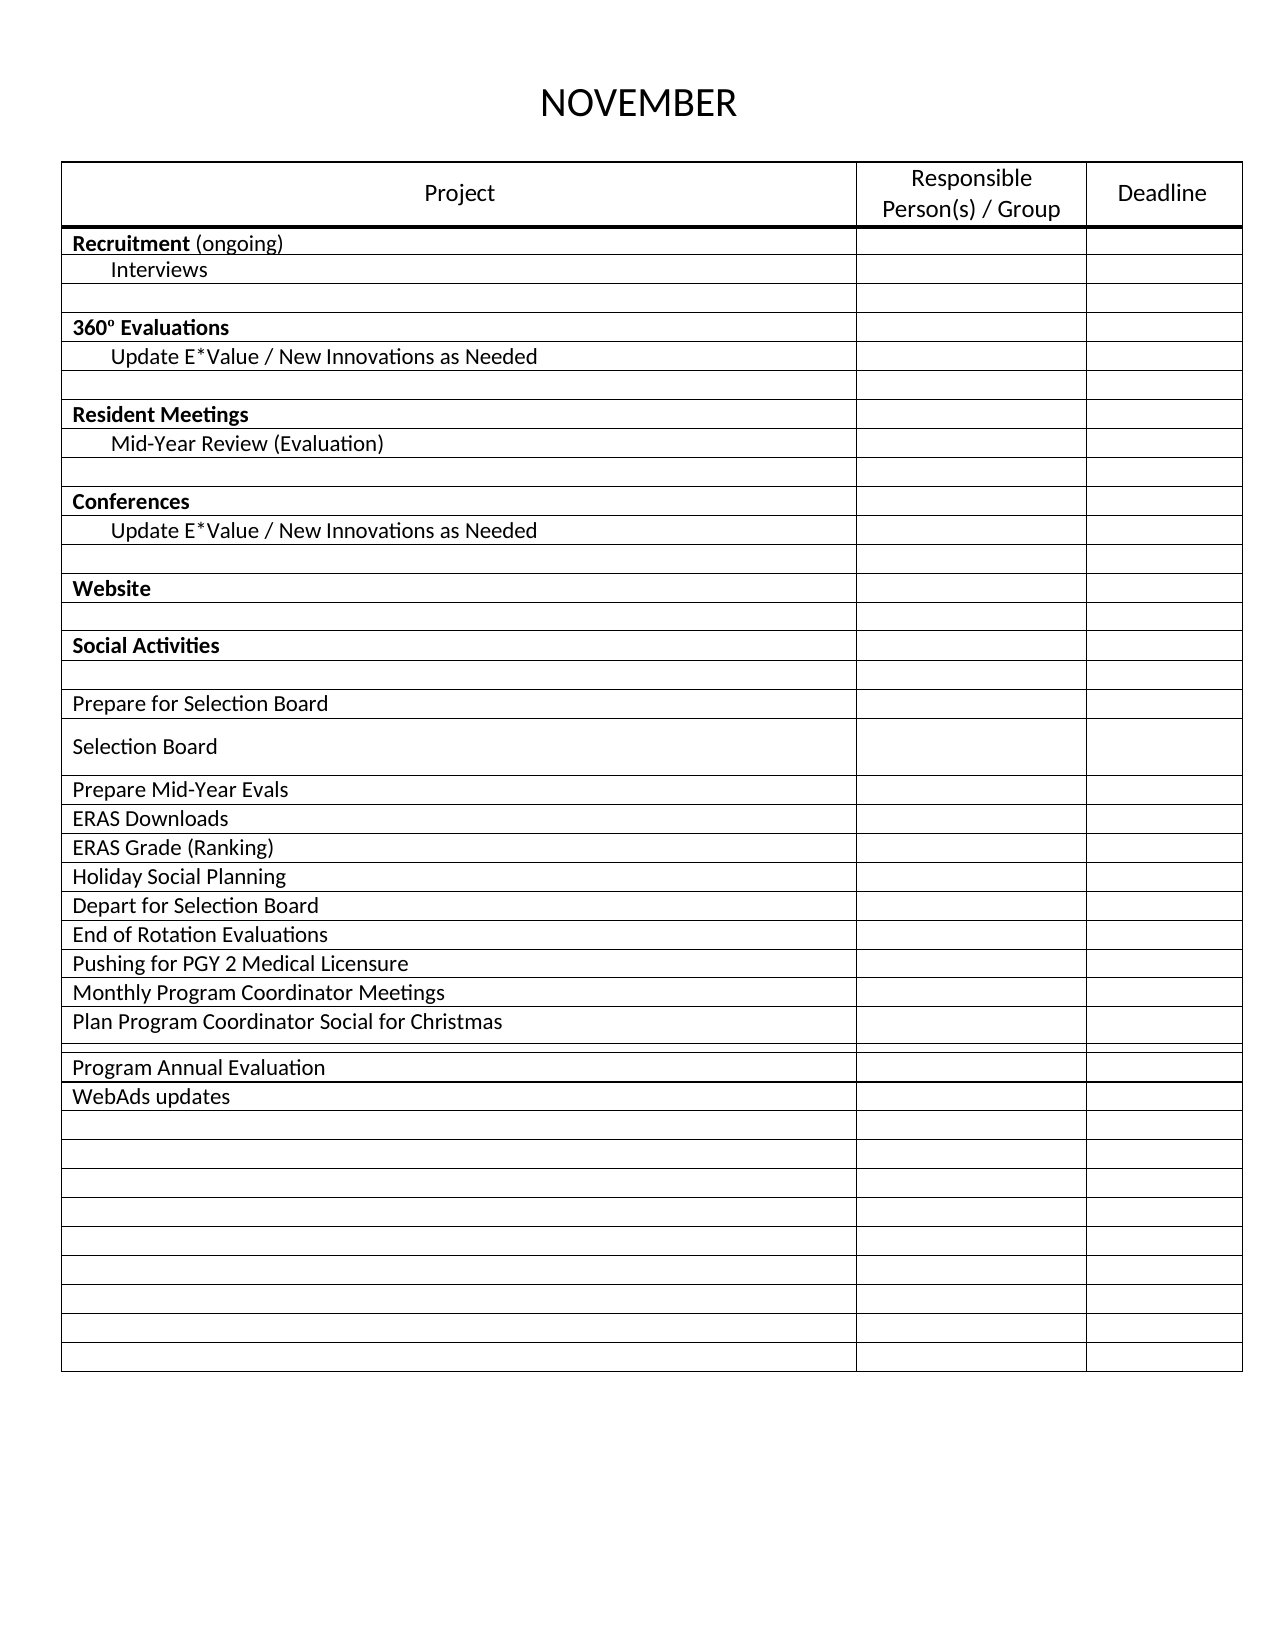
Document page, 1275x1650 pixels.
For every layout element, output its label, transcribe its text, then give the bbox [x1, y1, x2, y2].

table_cell Update E*Value / New Innovations as Needed [62, 516, 856, 544]
table_cell [1087, 1314, 1242, 1342]
table_cell [1087, 776, 1242, 804]
table_cell [1087, 371, 1242, 399]
table_cell Program Annual Evaluation [62, 1053, 856, 1081]
table_cell Recruitment (ongoing) [62, 229, 856, 254]
table_cell [857, 1227, 1086, 1255]
table_cell Depart for Selection Board [62, 892, 856, 919]
table_cell [857, 690, 1086, 718]
table_cell 360º Evaluations [62, 313, 856, 341]
table_cell [1087, 805, 1242, 833]
table_cell [1087, 429, 1242, 457]
table_cell [857, 1169, 1086, 1197]
table_cell Monthly Program Coordinator Meetings [62, 978, 856, 1006]
table_cell [62, 1227, 856, 1255]
table_cell [1087, 313, 1242, 341]
table_cell [857, 255, 1086, 283]
table_cell [1087, 863, 1242, 891]
table_cell [62, 545, 856, 573]
table_cell [1087, 458, 1242, 486]
table_cell [857, 342, 1086, 370]
table_cell [857, 371, 1086, 399]
table_cell [857, 229, 1086, 254]
table_cell [857, 516, 1086, 544]
table_cell [1087, 921, 1242, 948]
table_cell [857, 574, 1086, 602]
table_cell [857, 1044, 1086, 1052]
table_cell [1087, 1007, 1242, 1043]
table_cell [62, 284, 856, 312]
table_header Responsible Person(s) / Group [857, 163, 1086, 225]
table_cell [857, 863, 1086, 891]
table_cell [857, 1140, 1086, 1168]
table_cell [62, 1314, 856, 1342]
table_cell [1087, 1083, 1242, 1110]
table_cell [1087, 229, 1242, 254]
table_cell [1087, 1285, 1242, 1313]
table_cell [1087, 487, 1242, 515]
table_cell [857, 805, 1086, 833]
table_cell [1087, 1227, 1242, 1255]
table_cell [62, 458, 856, 486]
table_cell Website [62, 574, 856, 602]
table_cell Holiday Social Planning [62, 863, 856, 891]
table_cell [857, 1083, 1086, 1110]
table_header Deadline [1087, 163, 1242, 225]
table_cell Interviews [62, 255, 856, 283]
table_cell [62, 1198, 856, 1226]
table_cell Prepare for Selection Board [62, 690, 856, 718]
table_cell [62, 1044, 856, 1052]
table_cell [857, 284, 1086, 312]
table_cell [857, 1111, 1086, 1139]
table_cell Pushing for PGY 2 Medical Licensure [62, 950, 856, 977]
table_cell WebAds updates [62, 1083, 856, 1110]
table_cell Prepare Mid-Year Evals [62, 776, 856, 804]
table_cell [1087, 516, 1242, 544]
table_cell Selection Board [62, 719, 856, 775]
table_cell [1087, 1256, 1242, 1284]
table_cell [62, 1285, 856, 1313]
table_cell [1087, 1111, 1242, 1139]
table_cell [1087, 950, 1242, 977]
table_cell [1087, 603, 1242, 630]
table_cell [1087, 284, 1242, 312]
table_cell ERAS Downloads [62, 805, 856, 833]
table_cell [857, 1053, 1086, 1081]
table_cell [857, 661, 1086, 689]
table_cell [857, 776, 1086, 804]
table_cell [62, 371, 856, 399]
table_cell [62, 1111, 856, 1139]
table_cell [857, 1007, 1086, 1043]
table_cell [1087, 1198, 1242, 1226]
table_cell [1087, 400, 1242, 428]
table_cell [1087, 631, 1242, 660]
table_cell [857, 1314, 1086, 1342]
table_cell Mid-Year Review (Evaluation) [62, 429, 856, 457]
text NOVEMBER [533, 76, 744, 127]
table_cell [1087, 1169, 1242, 1197]
table_cell [1087, 342, 1242, 370]
table_header Project [62, 163, 856, 225]
table_cell [1087, 978, 1242, 1006]
table_cell [1087, 255, 1242, 283]
table_cell [1087, 1044, 1242, 1052]
table_cell [857, 545, 1086, 573]
table_cell [857, 458, 1086, 486]
table_cell [1087, 545, 1242, 573]
table_cell [857, 978, 1086, 1006]
table_cell [857, 719, 1086, 775]
table_cell [857, 429, 1086, 457]
table_cell [857, 603, 1086, 630]
table_cell [62, 1169, 856, 1197]
table_cell [1087, 719, 1242, 775]
table_cell End of Rotation Evaluations [62, 921, 856, 948]
table_cell [1087, 892, 1242, 919]
table_cell Plan Program Coordinator Social for Christmas [62, 1007, 856, 1043]
table_cell Update E*Value / New Innovations as Needed [62, 342, 856, 370]
table_cell [857, 921, 1086, 948]
table_cell [62, 603, 856, 630]
table_cell [857, 1285, 1086, 1313]
table_cell [1087, 690, 1242, 718]
table_cell Social Activities [62, 631, 856, 660]
table_cell [857, 631, 1086, 660]
table_cell ERAS Grade (Ranking) [62, 834, 856, 862]
table_cell [62, 1343, 856, 1371]
table_cell [857, 950, 1086, 977]
table_cell [857, 892, 1086, 919]
table_cell Conferences [62, 487, 856, 515]
table_cell [1087, 1343, 1242, 1371]
table_cell [857, 313, 1086, 341]
table_cell [62, 661, 856, 689]
table_cell [1087, 1053, 1242, 1081]
table_cell [857, 834, 1086, 862]
table_cell [1087, 834, 1242, 862]
table_cell [1087, 1140, 1242, 1168]
table_cell [857, 487, 1086, 515]
table_cell [857, 1343, 1086, 1371]
table_cell [857, 400, 1086, 428]
table_cell [62, 1256, 856, 1284]
table_cell [1087, 661, 1242, 689]
table_cell [1087, 574, 1242, 602]
table_cell [62, 1140, 856, 1168]
table_cell [857, 1198, 1086, 1226]
table_cell Resident Meetings [62, 400, 856, 428]
table_cell [857, 1256, 1086, 1284]
